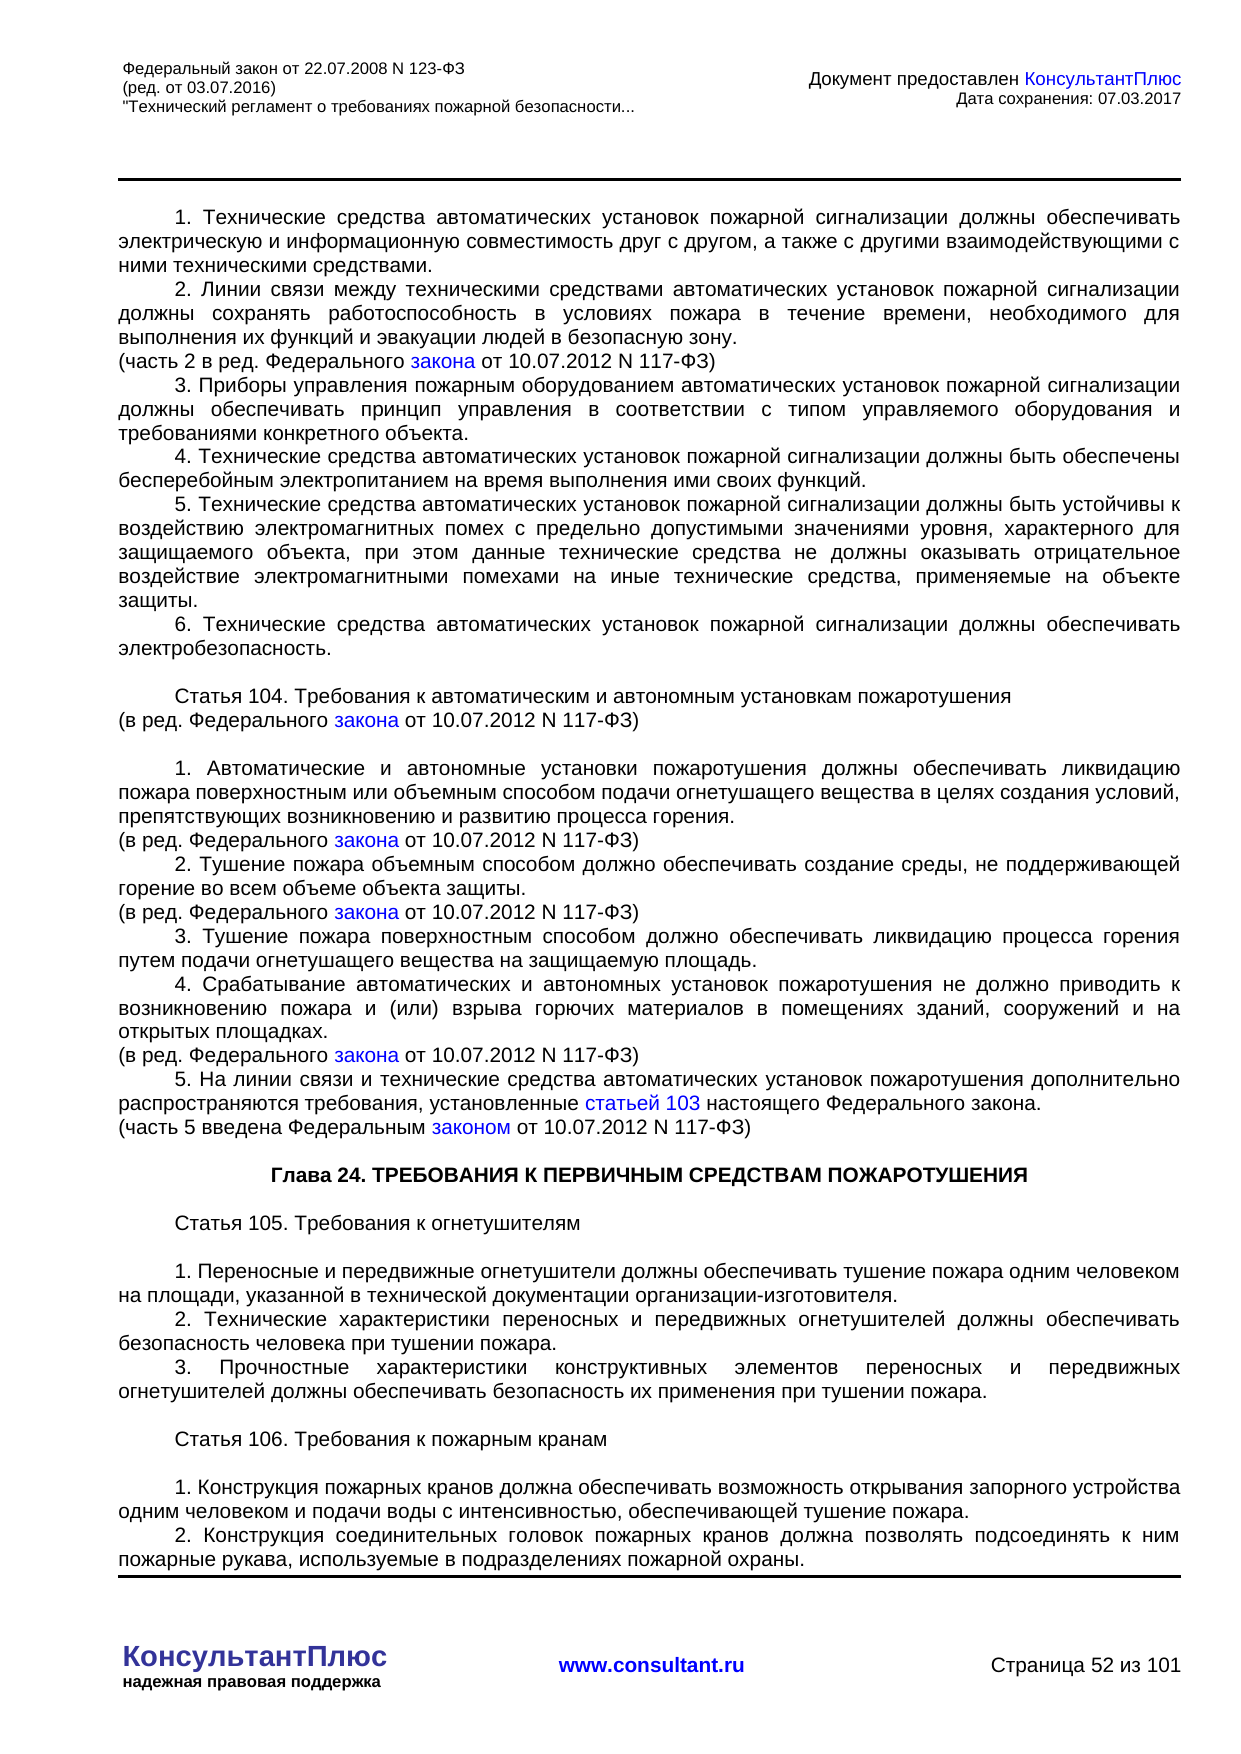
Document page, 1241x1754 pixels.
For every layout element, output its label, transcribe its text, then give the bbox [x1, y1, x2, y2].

text 2. Тушение пожара объемным способом должно обеспечивать создание среды, не поддерживающей горение во всем объеме объекта защиты. [118, 852, 1181, 899]
text 1. Переносные и передвижные огнетушители должны обеспечивать тушение пожара одним человеком на площади, указанной в технической документации организации-изготовителя. [118, 1259, 1181, 1307]
text 1. Конструкция пожарных кранов должна обеспечивать возможность открывания запорного устройства одним человеком и подачи воды с интенсивностью, обеспечивающей тушение пожара. [118, 1474, 1181, 1522]
text 2. Технические характеристики переносных и передвижных огнетушителей должны обеспечивать безопасность человека при тушении пожара. [118, 1307, 1181, 1355]
text 1. Автоматические и автономные установки пожаротушения должны обеспечивать ликвидацию пожара поверхностным или объемным способом подачи огнетушащего вещества в целях создания условий, препятствующих возникновению и развитию процесса горения. [118, 756, 1181, 828]
text 5. На линии связи и технические средства автоматических установок пожаротушения дополнительно распространяются требования, установленные статьей 103 настоящего Федерального закона. [118, 1067, 1181, 1115]
text 2. Линии связи между техническими средствами автоматических установок пожарной сигнализации должны сохранять работоспособность в условиях пожара в течение времени, необходимого для выполнения их функций и эвакуации людей в безопасную зону. [118, 277, 1181, 348]
text 5. Технические средства автоматических установок пожарной сигнализации должны быть устойчивы к воздействию электромагнитных помех с предельно допустимыми значениями уровня, характерного для защищаемого объекта, при этом данные технические средства не должны оказывать отрицательное воздействие электромагнитными помехами на иные технические средства, применяемые на объекте защиты. [118, 492, 1181, 612]
text Статья 104. Требования к автоматическим и автономным установкам пожаротушения [118, 684, 1181, 708]
text (часть 5 введена Федеральным законом от 10.07.2012 N 117-ФЗ) [118, 1115, 1181, 1139]
title Глава 24. ТРЕБОВАНИЯ К ПЕРВИЧНЫМ СРЕДСТВАМ ПОЖАРОТУШЕНИЯ [118, 1163, 1181, 1187]
text 4. Технические средства автоматических установок пожарной сигнализации должны быть обеспечены бесперебойным электропитанием на время выполнения ими своих функций. [118, 444, 1181, 492]
text 2. Конструкция соединительных головок пожарных кранов должна позволять подсоединять к ним пожарные рукава, используемые в подразделениях пожарной охраны. [118, 1522, 1181, 1570]
text 3. Прочностные характеристики конструктивных элементов переносных и передвижных огнетушителей должны обеспечивать безопасность их применения при тушении пожара. [118, 1355, 1181, 1403]
text (в ред. Федерального закона от 10.07.2012 N 117-ФЗ) [118, 828, 1181, 852]
text 6. Технические средства автоматических установок пожарной сигнализации должны обеспечивать электробезопасность. [118, 612, 1181, 660]
text Статья 105. Требования к огнетушителям [118, 1211, 1181, 1235]
text 3. Приборы управления пожарным оборудованием автоматических установок пожарной сигнализации должны обеспечивать принцип управления в соответствии с типом управляемого оборудования и требованиями конкретного объекта. [118, 372, 1181, 444]
text (часть 2 в ред. Федерального закона от 10.07.2012 N 117-ФЗ) [118, 348, 1181, 372]
text (в ред. Федерального закона от 10.07.2012 N 117-ФЗ) [118, 708, 1181, 732]
text 3. Тушение пожара поверхностным способом должно обеспечивать ликвидацию процесса горения путем подачи огнетушащего вещества на защищаемую площадь. [118, 923, 1181, 971]
text 1. Технические средства автоматических установок пожарной сигнализации должны обеспечивать электрическую и информационную совместимость друг с другом, а также с другими взаимодействующими с ними техническими средствами. [118, 205, 1181, 277]
text 4. Срабатывание автоматических и автономных установок пожаротушения не должно приводить к возникновению пожара и (или) взрыва горючих материалов в помещениях зданий, сооружений и на открытых площадках. [118, 971, 1181, 1043]
text Статья 106. Требования к пожарным кранам [118, 1427, 1181, 1451]
text (в ред. Федерального закона от 10.07.2012 N 117-ФЗ) [118, 899, 1181, 923]
text (в ред. Федерального закона от 10.07.2012 N 117-ФЗ) [118, 1043, 1181, 1067]
